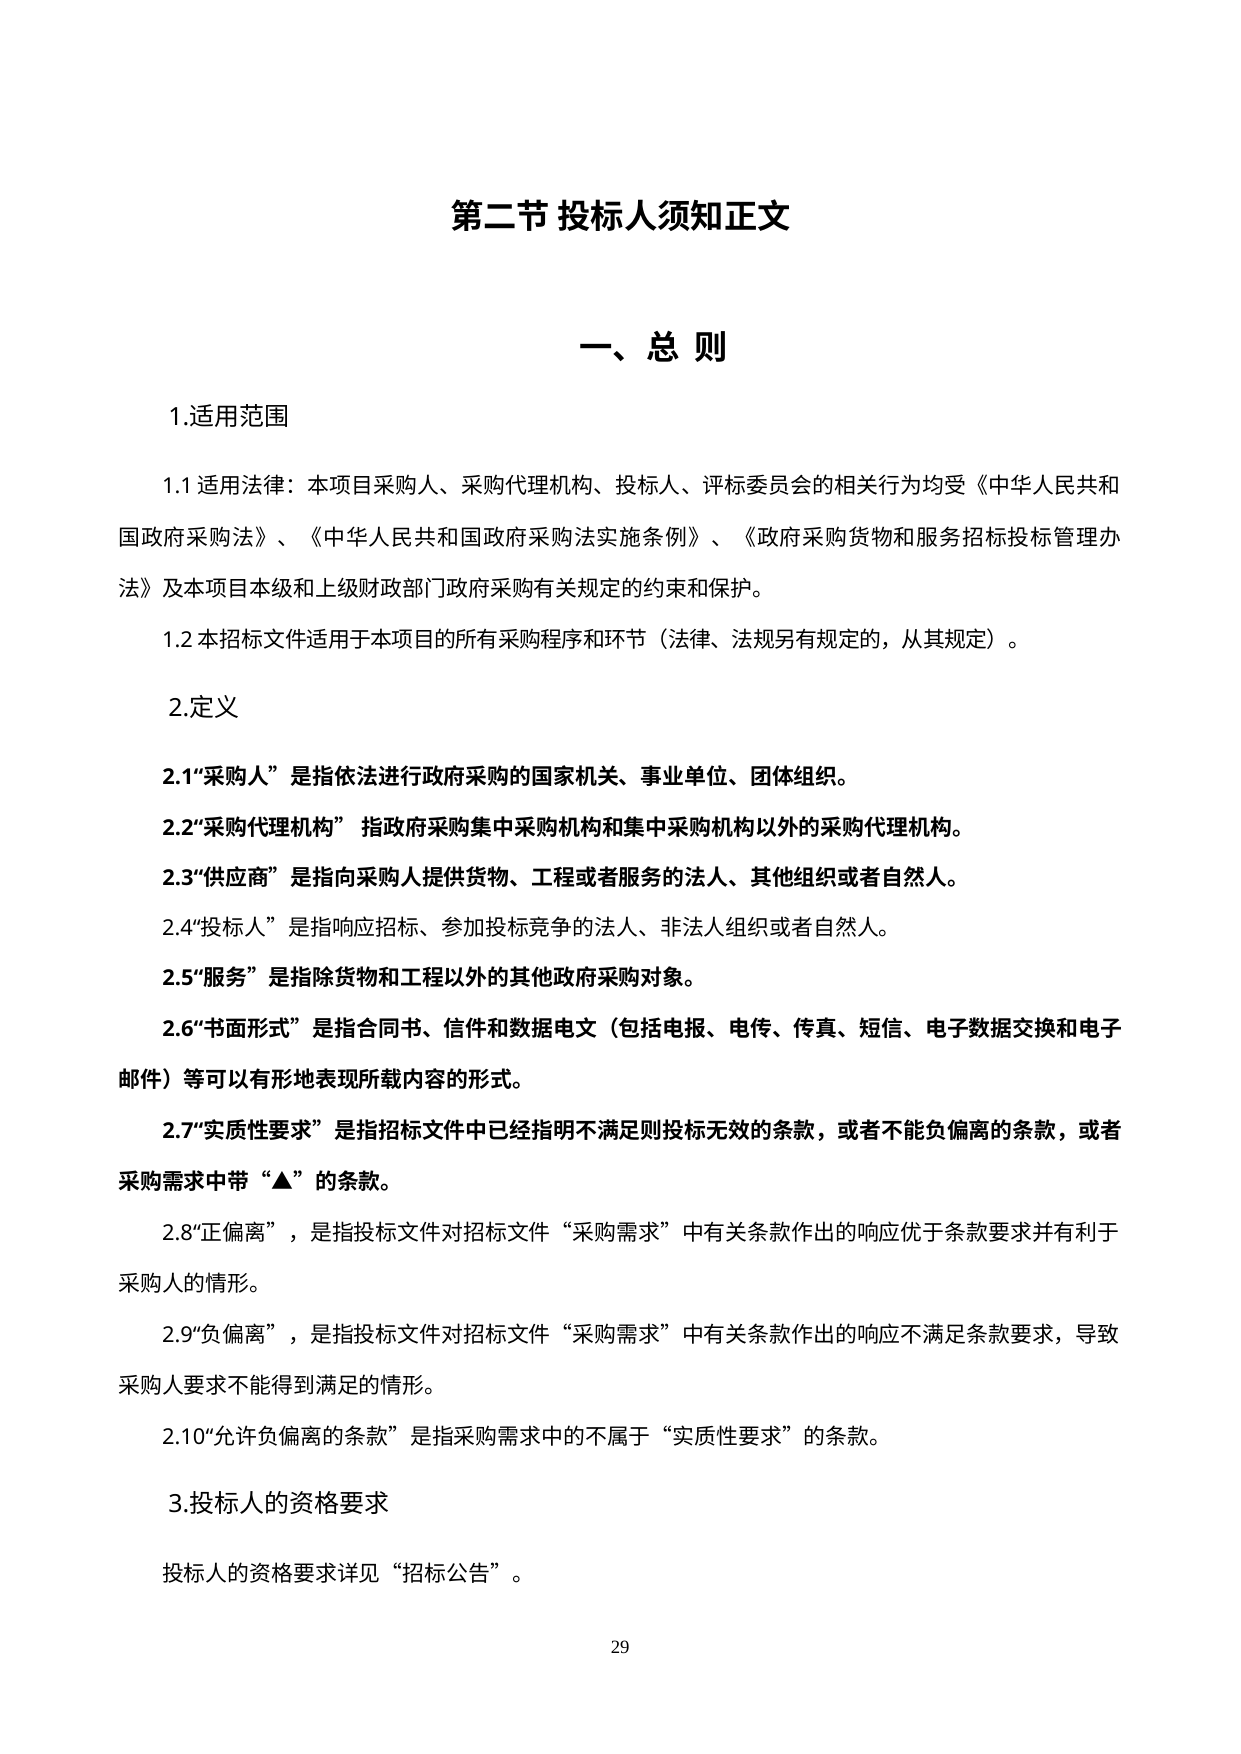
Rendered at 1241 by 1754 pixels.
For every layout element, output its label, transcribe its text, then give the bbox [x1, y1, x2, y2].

text 1.2本招标文件适用于本项目的所有采购程序和环节（法律、法规另有规定的，从其规定）。 [118, 620, 1122, 655]
text 2.8“正偏离”，是指投标文件对招标文件“采购需求”中有关条款作出的响应优于条款要求并有利于采购人的情形。 [118, 1213, 1122, 1299]
text 2.1“采购人”是指依法进行政府采购的国家机关、事业单位、团体组织。 [118, 758, 1122, 792]
text 2.7“实质性要求”是指招标文件中已经指明不满足则投标无效的条款，或者不能负偏离的条款，或者采购需求中带“▲”的条款。 [118, 1111, 1122, 1197]
text 投标人的资格要求详见“招标公告”。 [118, 1555, 1122, 1589]
text 2.4“投标人”是指响应招标、参加投标竞争的法人、非法人组织或者自然人。 [118, 909, 1122, 943]
text 2.6“书面形式”是指合同书、信件和数据电文（包括电报、电传、传真、短信、电子数据交换和电子邮件）等可以有形地表现所载内容的形式。 [118, 1009, 1122, 1096]
text 2.定义 [118, 671, 1122, 740]
text 1.1适用法律：本项目采购人、采购代理机构、投标人、评标委员会的相关行为均受《中华人民共和国政府采购法》、《中华人民共和国政府采购法实施条例》、《政府采购货物和服务招标投标管理办法》及本项目本级和上级财政部门政府采购有关规定的约束和保护。 [118, 467, 1122, 604]
text 1.适用范围 [118, 380, 1122, 449]
subtitle 一、总 则 [118, 311, 1122, 380]
text 2.3“供应商”是指向采购人提供货物、工程或者服务的法人、其他组织或者自然人。 [118, 858, 1122, 893]
text 2.10“允许负偏离的条款”是指采购需求中的不属于“实质性要求”的条款。 [118, 1417, 1122, 1452]
text 2.9“负偏离”，是指投标文件对招标文件“采购需求”中有关条款作出的响应不满足条款要求，导致采购人要求不能得到满足的情形。 [118, 1315, 1122, 1401]
text 3.投标人的资格要求 [118, 1468, 1122, 1537]
text 2.5“服务”是指除货物和工程以外的其他政府采购对象。 [118, 959, 1122, 993]
text 2.2“采购代理机构” 指政府采购集中采购机构和集中采购机构以外的采购代理机构。 [118, 808, 1122, 843]
subtitle 第二节 投标人须知正文 [118, 180, 1122, 249]
